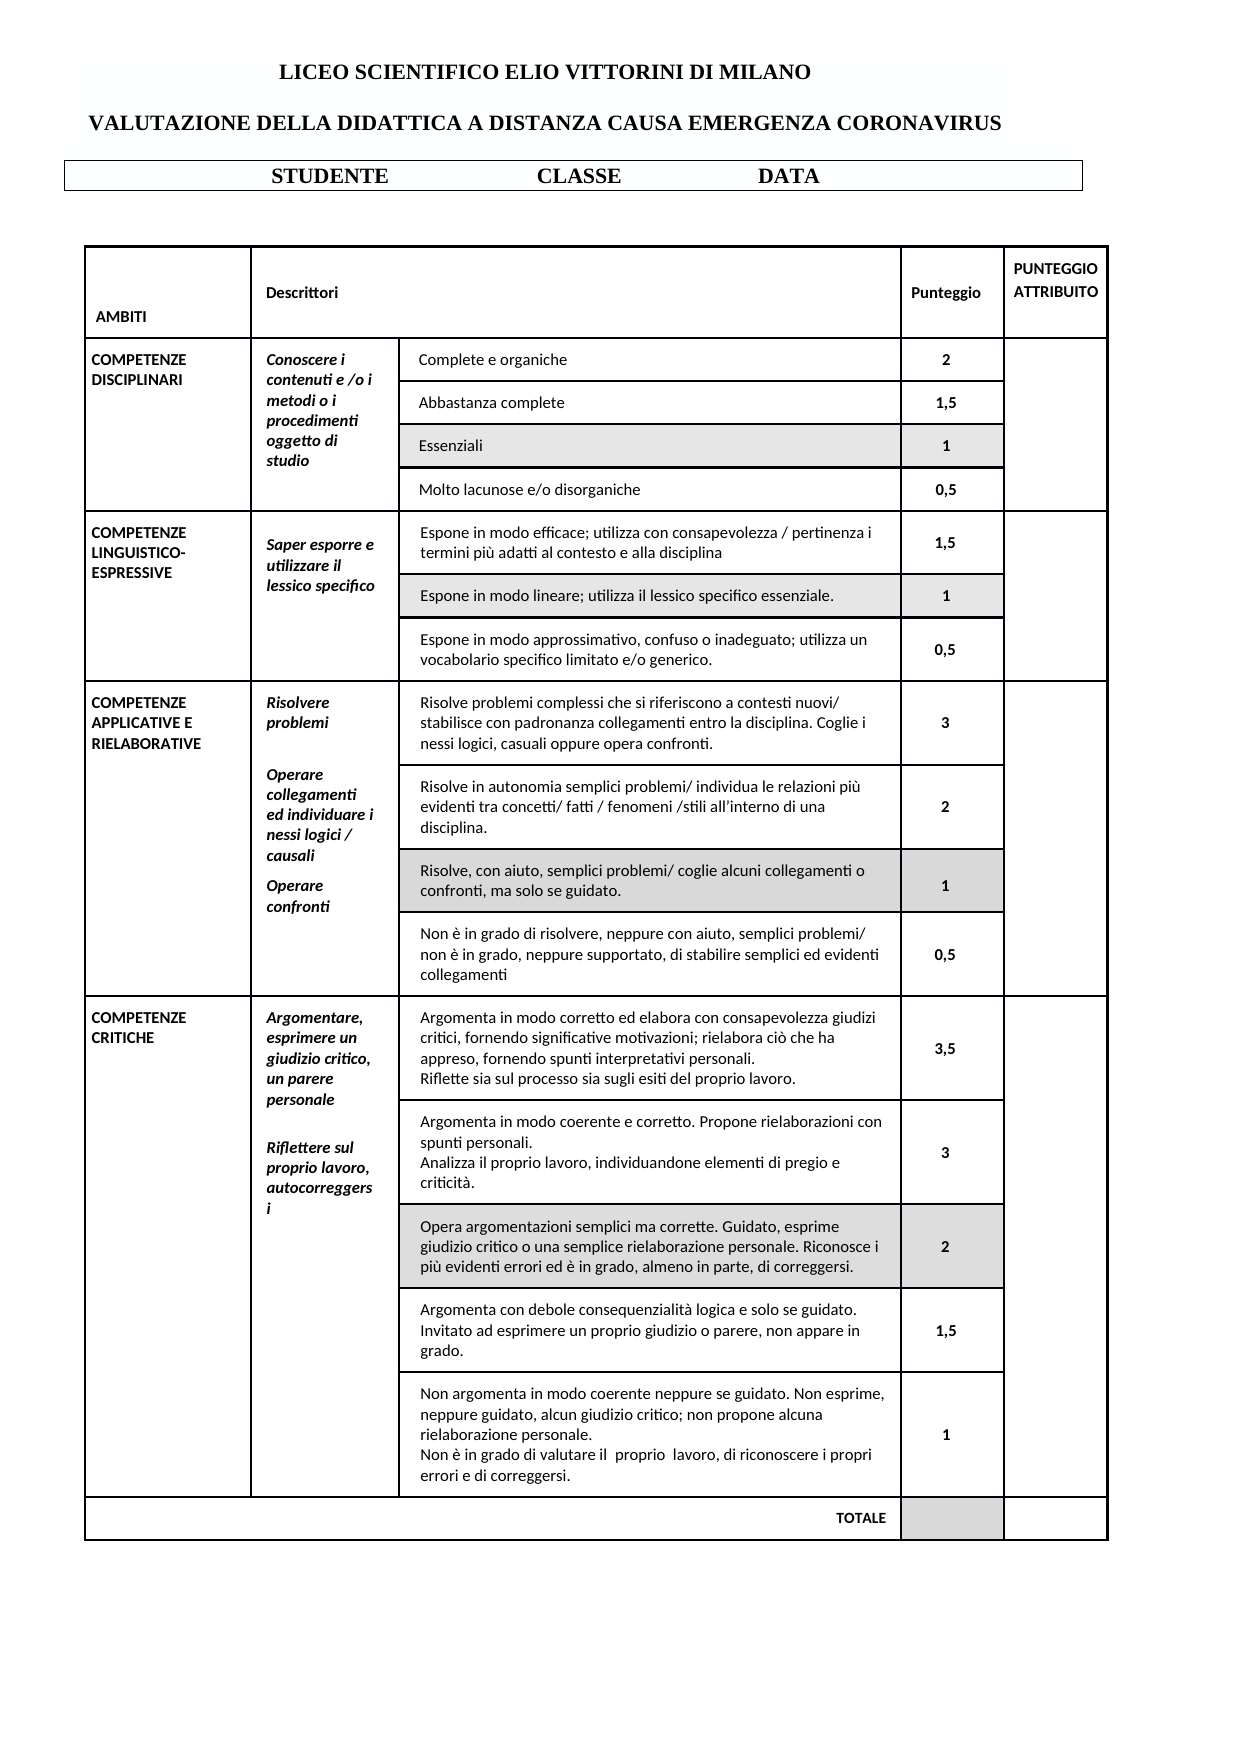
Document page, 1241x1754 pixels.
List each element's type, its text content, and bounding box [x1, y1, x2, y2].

table_cell Non è in grado di risolvere, neppure con aiuto, semplici problemi/ non è in grado, neppure supportato, di stabilire semplici ed evidenti collegamenti [400, 913, 900, 995]
table_cell Essenziali [400, 425, 900, 466]
table_cell Espone in modo efficace; utilizza con consapevolezza / pertinenza i termini più adatti al contesto e alla disciplina [400, 512, 900, 573]
table_cell 1,5 [902, 512, 1003, 573]
table_cell 1 [902, 1373, 1003, 1496]
text STUDENTE CLASSE DATA [65, 161, 1082, 190]
table_cell [1005, 1498, 1106, 1539]
table_cell 3 [902, 1101, 1003, 1203]
table_cell 0,5 [902, 619, 1003, 680]
table_cell Argomenta in modo corretto ed elabora con consapevolezza giudizi critici, fornendo significative motivazioni; rielabora ciò che ha appreso, fornendo spunti interpretativi personali. Riflette sia sul processo sia sugli esiti del proprio lavoro. [400, 997, 900, 1099]
table_cell 3 [902, 682, 1003, 764]
table_cell [902, 1498, 1003, 1539]
table_header AMBITI [86, 248, 250, 337]
table_cell TOTALE [86, 1498, 900, 1539]
table_cell Conoscere i contenuti e /o i metodi o i procedimenti oggetto di studio [252, 339, 398, 509]
table_cell Espone in modo approssimativo, confuso o inadeguato; utilizza un vocabolario specifico limitato e/o generico. [400, 619, 900, 680]
table_cell Argomenta con debole consequenzialità logica e solo se guidato. Invitato ad esprimere un proprio giudizio o parere, non appare in grado. [400, 1289, 900, 1371]
table_cell Risolvere problemi Operare collegamenti ed individuare i nessi logici / causali Operare confronti [252, 682, 398, 995]
table_cell 3,5 [902, 997, 1003, 1099]
table_cell Risolve, con aiuto, semplici problemi/ coglie alcuni collegamenti o confronti, ma solo se guidato. [400, 850, 900, 911]
table_cell Argomenta in modo coerente e corretto. Propone rielaborazioni con spunti personali. Analizza il proprio lavoro, individuandone elementi di pregio e criticità. [400, 1101, 900, 1203]
table_cell Risolve in autonomia semplici problemi/ individua le relazioni più evidenti tra concetti/ fatti / fenomeni /stili all’interno di una disciplina. [400, 766, 900, 848]
table_cell 1,5 [902, 382, 1003, 423]
table_cell Non argomenta in modo coerente neppure se guidato. Non esprime, neppure guidato, alcun giudizio critico; non propone alcuna rielaborazione personale. Non è in grado di valutare il proprio lavoro, di riconoscere i propri errori e di correggersi. [400, 1373, 900, 1496]
table_header Punteggio [902, 248, 1003, 337]
table_cell 2 [902, 339, 1003, 380]
table_cell 2 [902, 1205, 1003, 1287]
text VALUTAZIONE DELLA DIDATTICA A DISTANZA CAUSA EMERGENZA CORONAVIRUS [74, 109, 1017, 135]
table_cell COMPETENZE CRITICHE [86, 997, 250, 1496]
text LICEO SCIENTIFICO ELIO VITTORINI DI MILANO [74, 59, 1017, 84]
table_cell 0,5 [902, 913, 1003, 995]
table_cell Opera argomentazioni semplici ma corrette. Guidato, esprime giudizio critico o una semplice rielaborazione personale. Riconosce i più evidenti errori ed è in grado, almeno in parte, di correggersi. [400, 1205, 900, 1287]
table_cell Espone in modo lineare; utilizza il lessico specifico essenziale. [400, 575, 900, 616]
table_cell 2 [902, 766, 1003, 848]
table_cell 1 [902, 575, 1003, 616]
table_header Descrittori [252, 248, 900, 337]
table_cell [1005, 339, 1106, 509]
table_header PUNTEGGIO ATTRIBUITO [1005, 248, 1106, 337]
table_cell 1 [902, 425, 1003, 466]
table_cell 0,5 [902, 469, 1003, 509]
table_cell COMPETENZE DISCIPLINARI [86, 339, 250, 509]
table_cell Abbastanza complete [400, 382, 900, 423]
table_cell Molto lacunose e/o disorganiche [400, 469, 900, 509]
table_cell [1005, 512, 1106, 680]
table_cell [1005, 997, 1106, 1496]
table_cell Risolve problemi complessi che si riferiscono a contesti nuovi/ stabilisce con padronanza collegamenti entro la disciplina. Coglie i nessi logici, casuali oppure opera confronti. [400, 682, 900, 764]
table_cell Complete e organiche [400, 339, 900, 380]
table_cell [1005, 682, 1106, 995]
table_cell 1 [902, 850, 1003, 911]
table_cell COMPETENZE APPLICATIVE E RIELABORATIVE [86, 682, 250, 995]
table_cell 1,5 [902, 1289, 1003, 1371]
table_cell Saper esporre e utilizzare il lessico specifico [252, 512, 398, 680]
table_cell Argomentare, esprimere un giudizio critico, un parere personale Riflettere sul proprio lavoro, autocorreggersi [252, 997, 398, 1496]
table_cell COMPETENZE LINGUISTICO- ESPRESSIVE [86, 512, 250, 680]
